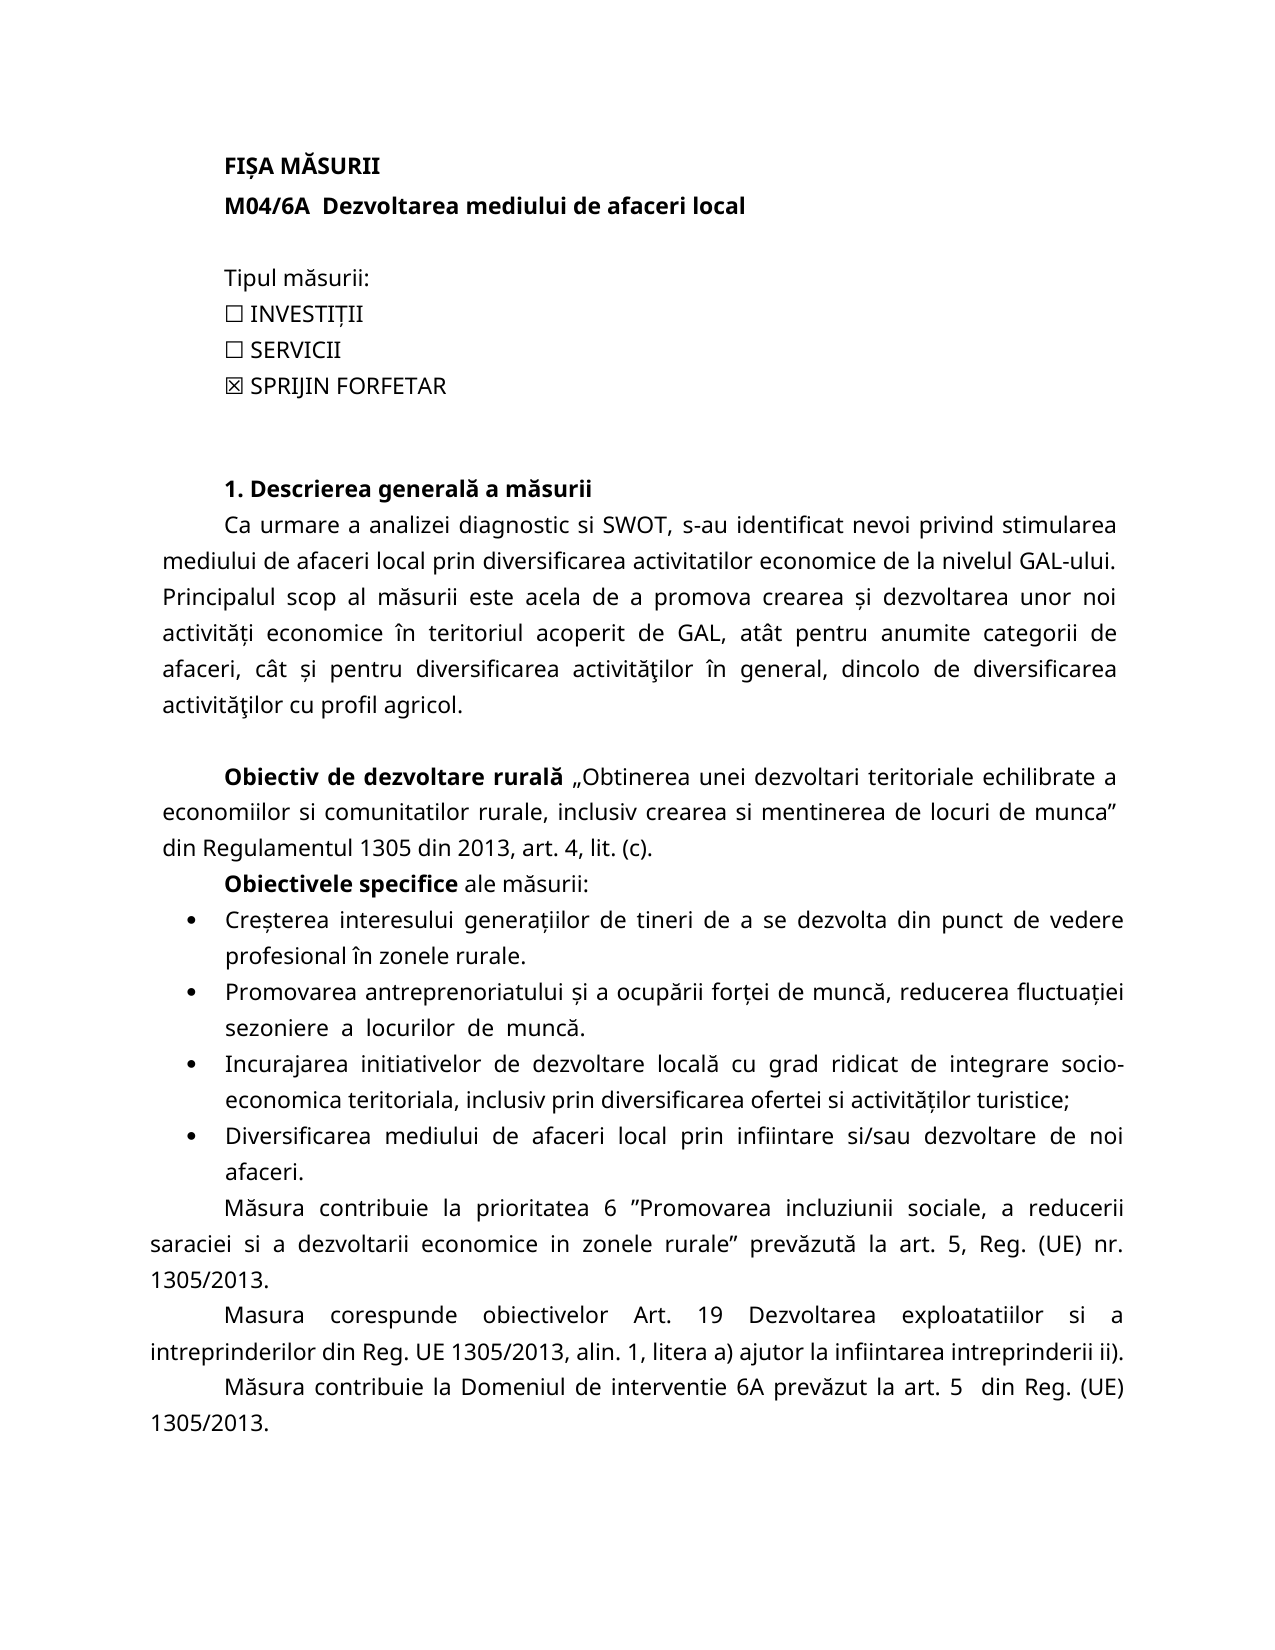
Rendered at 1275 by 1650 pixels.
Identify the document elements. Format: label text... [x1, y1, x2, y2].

text Obiectivele specifice ale măsurii: [150, 868, 1125, 899]
text Masura corespunde obiectivelor Art. 19 Dezvoltarea exploatatiilor si a intreprinderilor din Reg. UE 1305/2013, alin. 1, litera a) ajutor la infiintarea intreprinderii ii). [150, 1299, 1125, 1367]
text FIȘA MĂSURII [150, 150, 1125, 181]
list Creșterea interesului generațiilor de tineri de a se dezvolta din punct de vedere profesional în zonele rurale. [187, 904, 1125, 971]
list Incurajarea initiativelor de dezvoltare locală cu grad ridicat de integrare socio-economica teritoriala, inclusiv prin diversificarea ofertei si activităților turistice; [187, 1048, 1125, 1115]
text SPRIJIN FORFETAR [150, 370, 1125, 401]
text SERVICII [150, 334, 1125, 365]
list Promovarea antreprenoriatului și a ocupării forței de muncă, reducerea fluctuației sezoniere a locurilor de muncă. [187, 976, 1125, 1043]
text 1. Descrierea generală a măsurii [224, 473, 1125, 504]
text INVESTIȚII [150, 298, 1125, 329]
list Diversificarea mediului de afaceri local prin infiintare si/sau dezvoltare de noi afaceri. [187, 1120, 1125, 1187]
text Tipul măsurii: [150, 262, 1125, 293]
text Ca urmare a analizei diagnostic si SWOT, s-au identificat nevoi privind stimularea mediului de afaceri local prin diversificarea activitatilor economice de la nivelul GAL-ului. Principalul scop al măsurii este acela de a promova crearea și dezvoltarea unor noi activități economice în teritoriul acoperit de GAL, atât pentru anumite categorii de afaceri, cât și pentru diversificarea activităţilor în general, dincolo de diversificarea activităţilor cu profil agricol. [162, 509, 1117, 720]
text Măsura contribuie la prioritatea 6 ”Promovarea incluziunii sociale, a reducerii saraciei si a dezvoltarii economice in zonele rurale” prevăzută la art. 5, Reg. (UE) nr. 1305/2013. [150, 1192, 1125, 1295]
text Obiectiv de dezvoltare rurală „Obtinerea unei dezvoltari teritoriale echilibrate a economiilor si comunitatilor rurale, inclusiv crearea si mentinerea de locuri de munca” din Regulamentul 1305 din 2013, art. 4, lit. (c). [162, 760, 1117, 863]
subtitle M04/6A Dezvoltarea mediului de afaceri local [150, 190, 1125, 221]
text Măsura contribuie la Domeniul de interventie 6A prevăzut la art. 5 din Reg. (UE) 1305/2013. [150, 1371, 1125, 1438]
